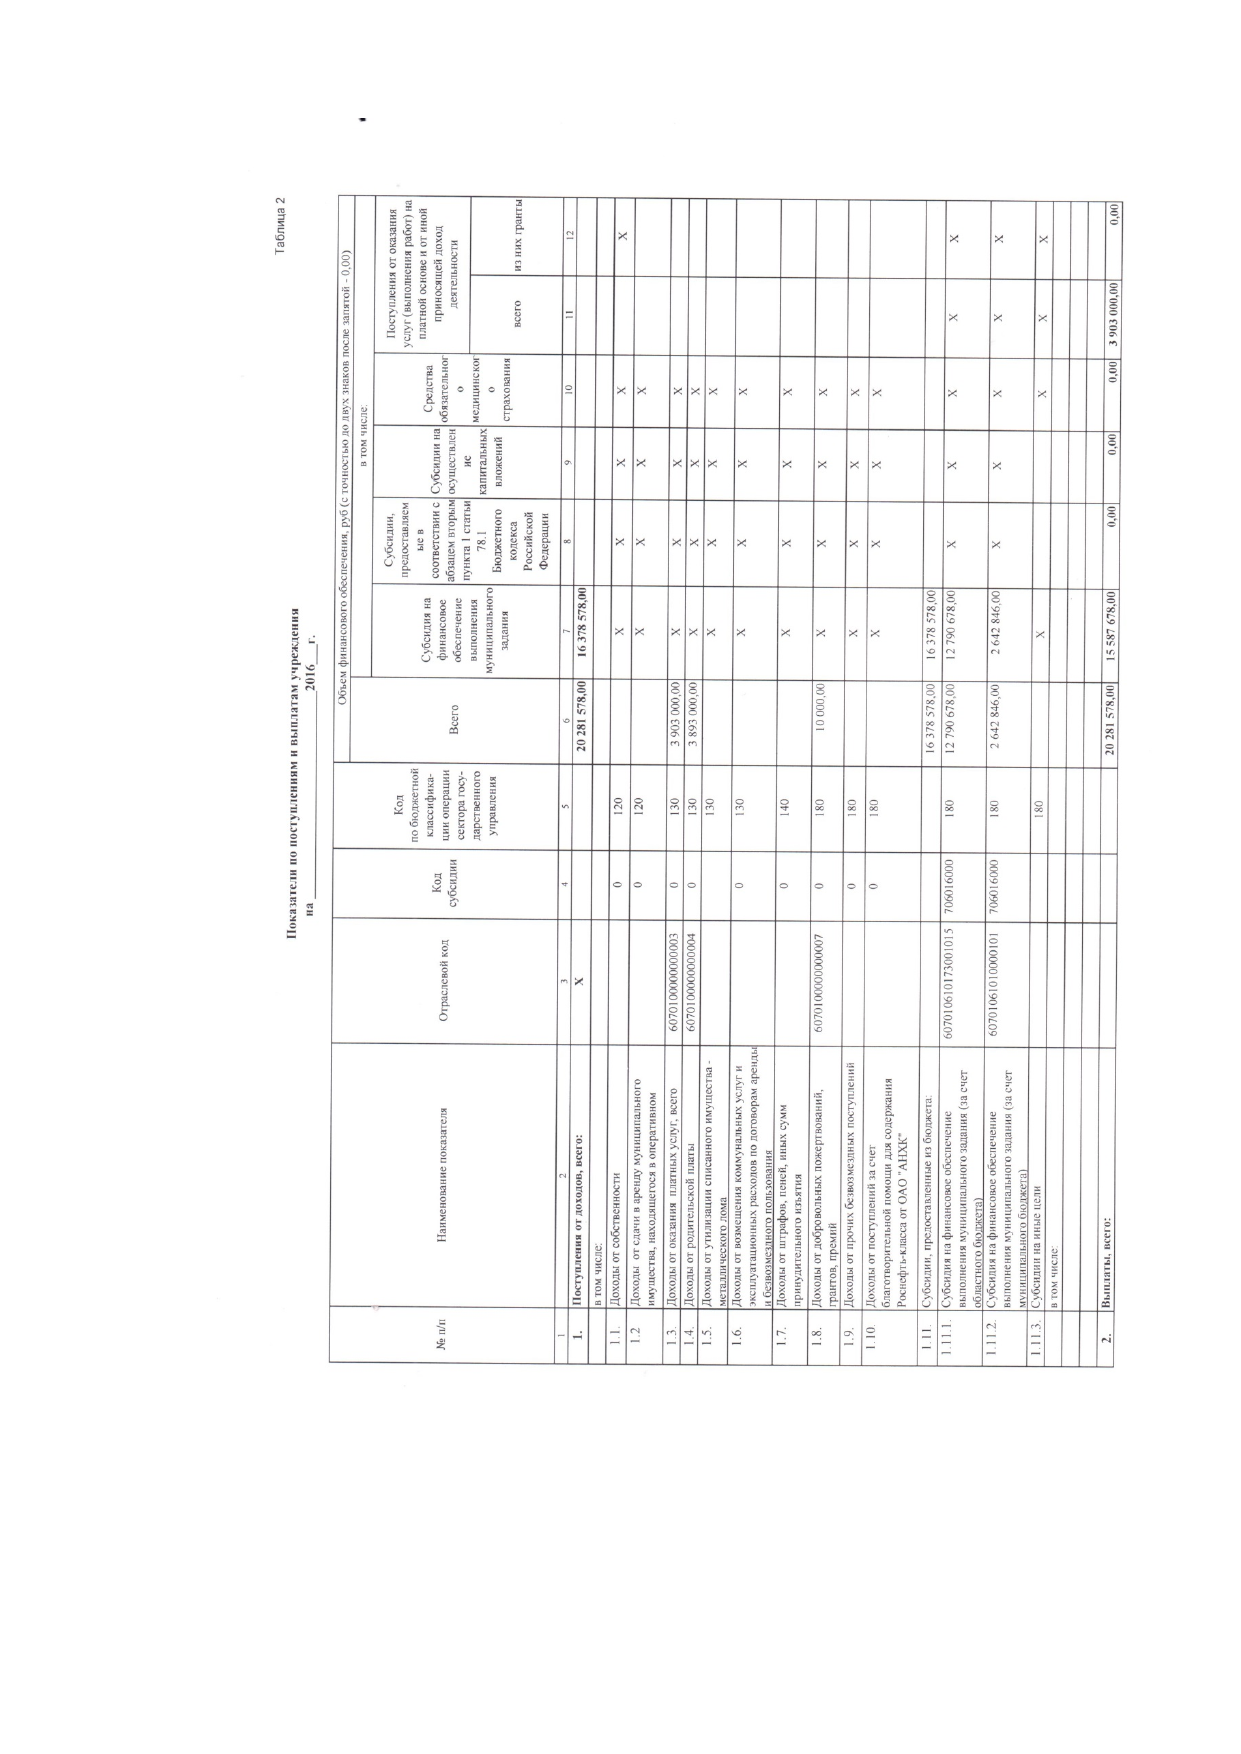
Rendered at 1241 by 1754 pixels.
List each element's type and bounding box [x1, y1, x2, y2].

picture [177, 118, 1152, 1458]
